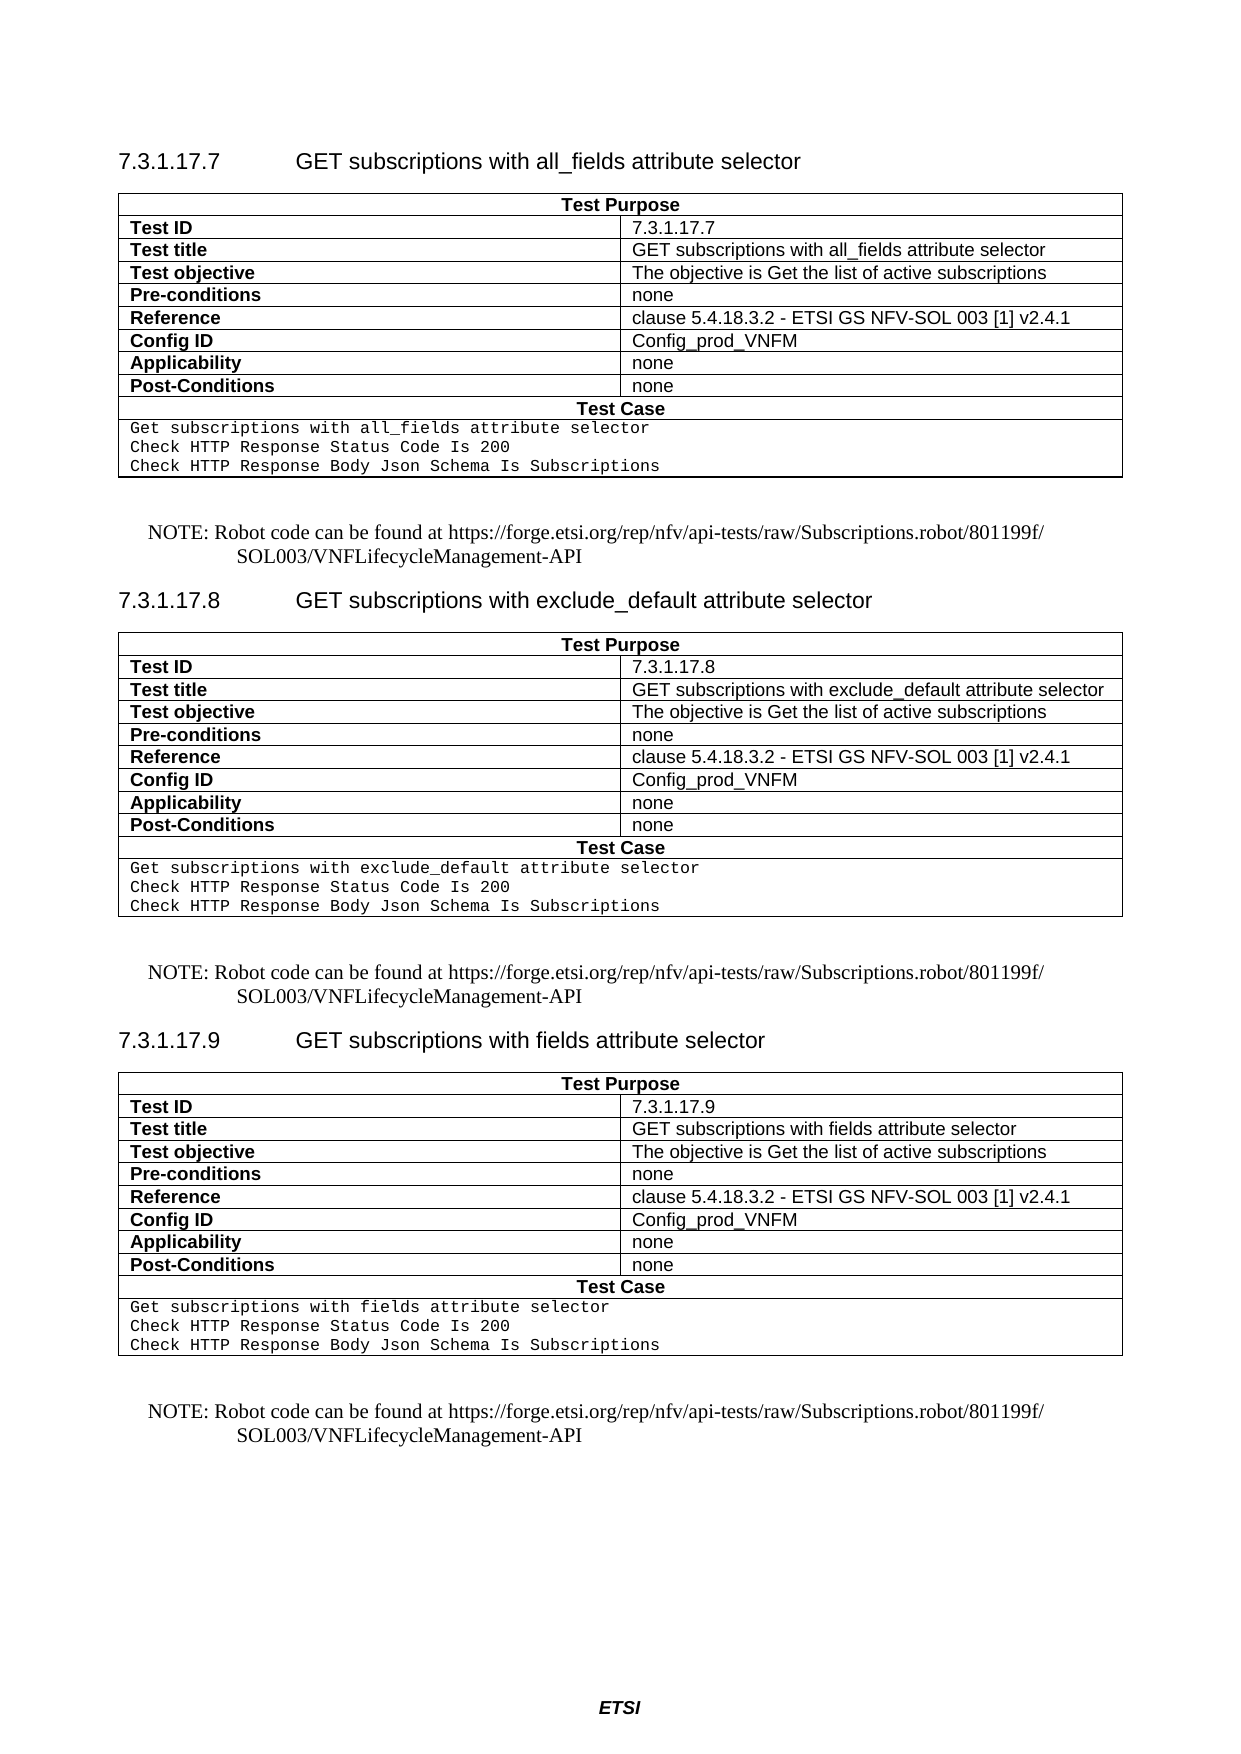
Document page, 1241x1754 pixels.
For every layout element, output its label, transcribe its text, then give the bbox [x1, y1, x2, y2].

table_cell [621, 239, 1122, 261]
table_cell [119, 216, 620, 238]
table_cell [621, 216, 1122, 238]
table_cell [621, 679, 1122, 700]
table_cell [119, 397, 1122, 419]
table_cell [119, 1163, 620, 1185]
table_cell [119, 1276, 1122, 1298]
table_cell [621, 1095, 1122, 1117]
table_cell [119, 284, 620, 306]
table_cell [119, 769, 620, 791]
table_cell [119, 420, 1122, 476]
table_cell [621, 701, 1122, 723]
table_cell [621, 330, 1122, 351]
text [148, 520, 1122, 568]
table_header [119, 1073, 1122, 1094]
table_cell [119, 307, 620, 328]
text NOTE: Robot code can be found at https://forge.etsi.org/rep/nfv/api-tests/raw/Subscriptions.robot/801199f/SOL003/VNFLifecycleManagement-API [148, 960, 1122, 1008]
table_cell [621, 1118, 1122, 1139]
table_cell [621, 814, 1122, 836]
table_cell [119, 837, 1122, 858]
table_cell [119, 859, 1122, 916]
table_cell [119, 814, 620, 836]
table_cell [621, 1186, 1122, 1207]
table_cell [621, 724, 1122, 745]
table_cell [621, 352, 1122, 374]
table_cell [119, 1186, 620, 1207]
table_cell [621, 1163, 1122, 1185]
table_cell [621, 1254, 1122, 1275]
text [148, 1399, 1122, 1447]
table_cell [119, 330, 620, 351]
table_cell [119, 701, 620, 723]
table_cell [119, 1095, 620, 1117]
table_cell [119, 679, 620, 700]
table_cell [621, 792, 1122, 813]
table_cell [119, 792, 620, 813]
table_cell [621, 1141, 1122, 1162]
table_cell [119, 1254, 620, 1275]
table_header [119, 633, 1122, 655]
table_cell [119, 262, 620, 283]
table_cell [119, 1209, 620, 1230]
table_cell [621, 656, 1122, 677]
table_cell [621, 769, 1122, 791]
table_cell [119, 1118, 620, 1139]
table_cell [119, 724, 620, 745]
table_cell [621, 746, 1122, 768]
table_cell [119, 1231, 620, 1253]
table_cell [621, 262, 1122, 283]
subtitle 7.3.1.17.7 GET subscriptions with all_fields attribute selector [118, 148, 1122, 174]
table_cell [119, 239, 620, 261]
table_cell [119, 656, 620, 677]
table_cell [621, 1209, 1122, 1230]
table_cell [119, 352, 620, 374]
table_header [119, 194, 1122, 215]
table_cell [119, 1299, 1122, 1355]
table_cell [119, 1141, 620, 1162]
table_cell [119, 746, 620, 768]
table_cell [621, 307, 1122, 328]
subtitle 7.3.1.17.8 GET subscriptions with exclude_default attribute selector [118, 587, 1122, 613]
subtitle 7.3.1.17.9 GET subscriptions with fields attribute selector [118, 1027, 1122, 1053]
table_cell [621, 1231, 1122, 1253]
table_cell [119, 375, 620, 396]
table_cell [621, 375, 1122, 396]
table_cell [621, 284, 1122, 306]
